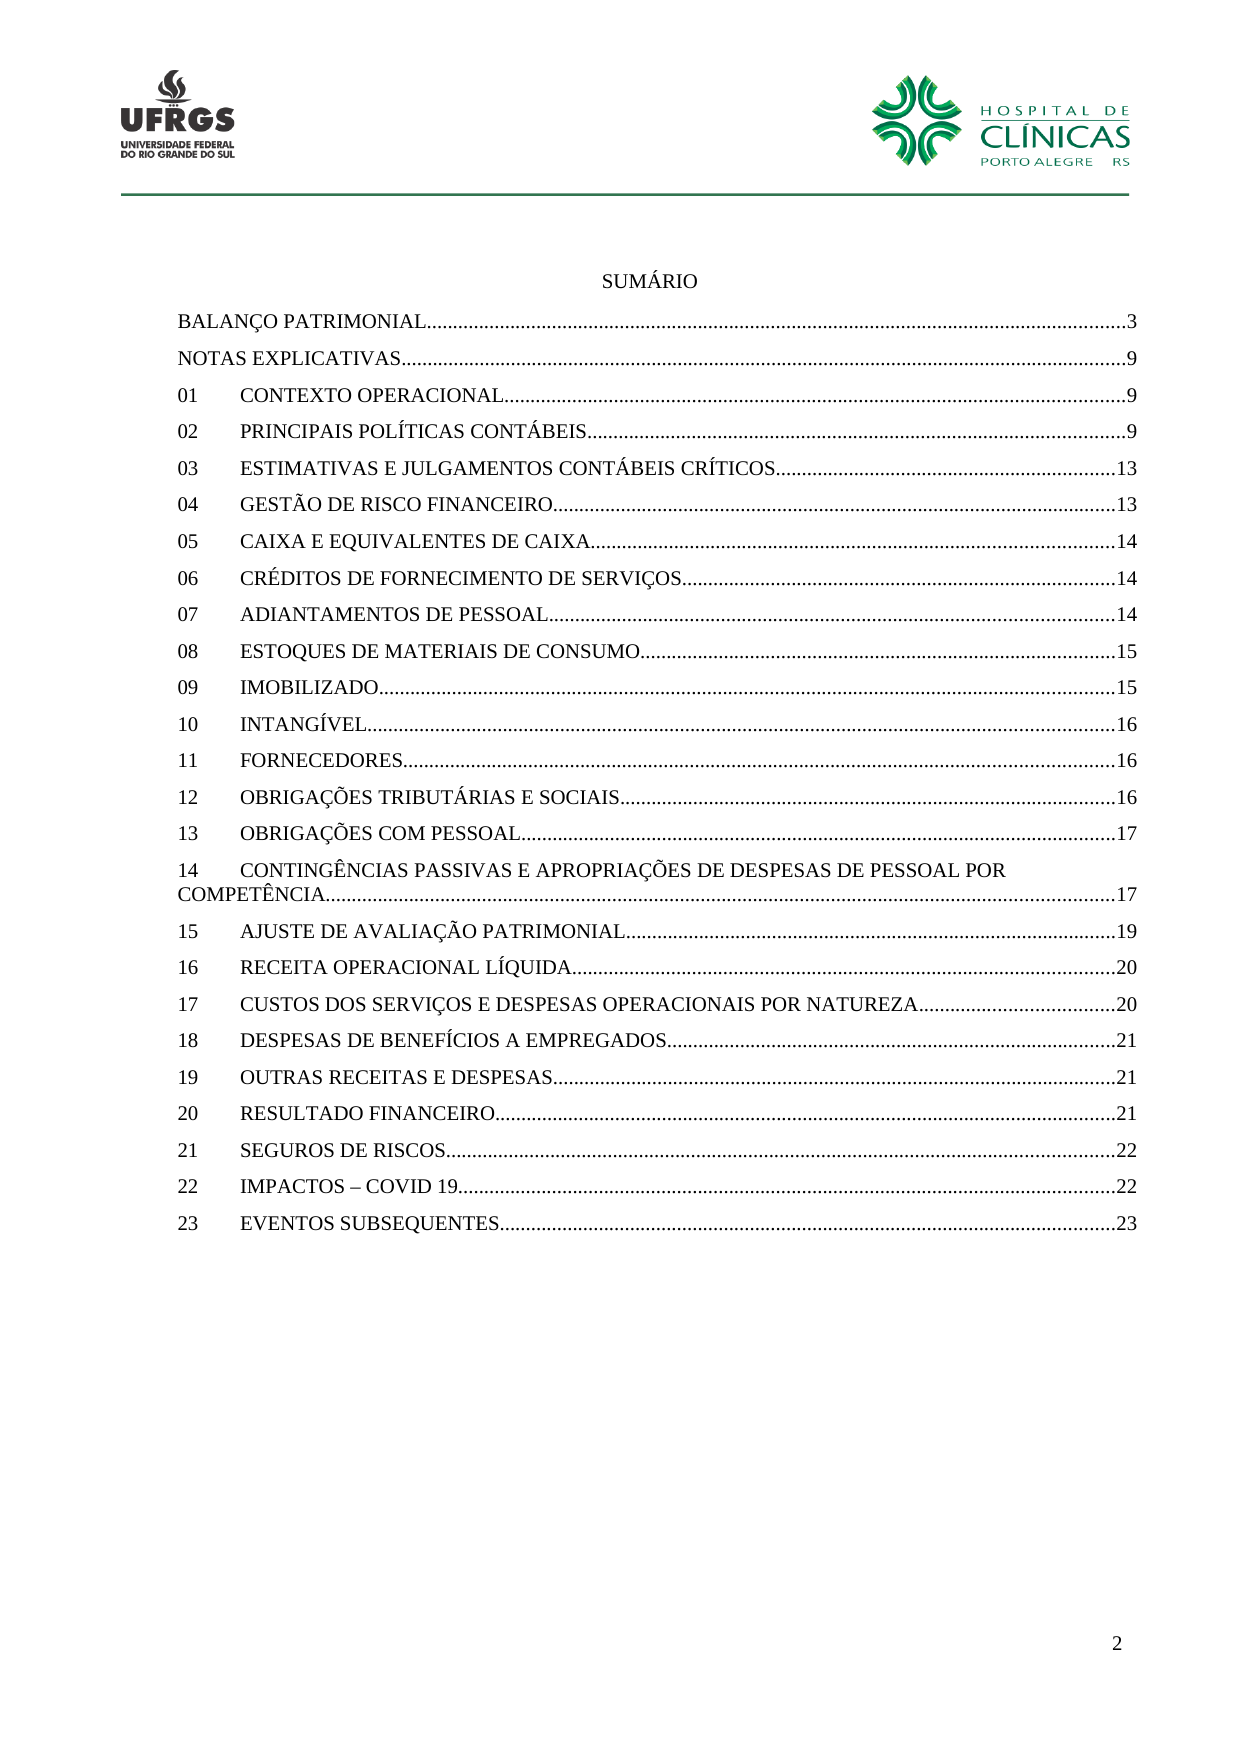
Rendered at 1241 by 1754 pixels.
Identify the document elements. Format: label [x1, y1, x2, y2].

picture [121, 48, 1130, 196]
